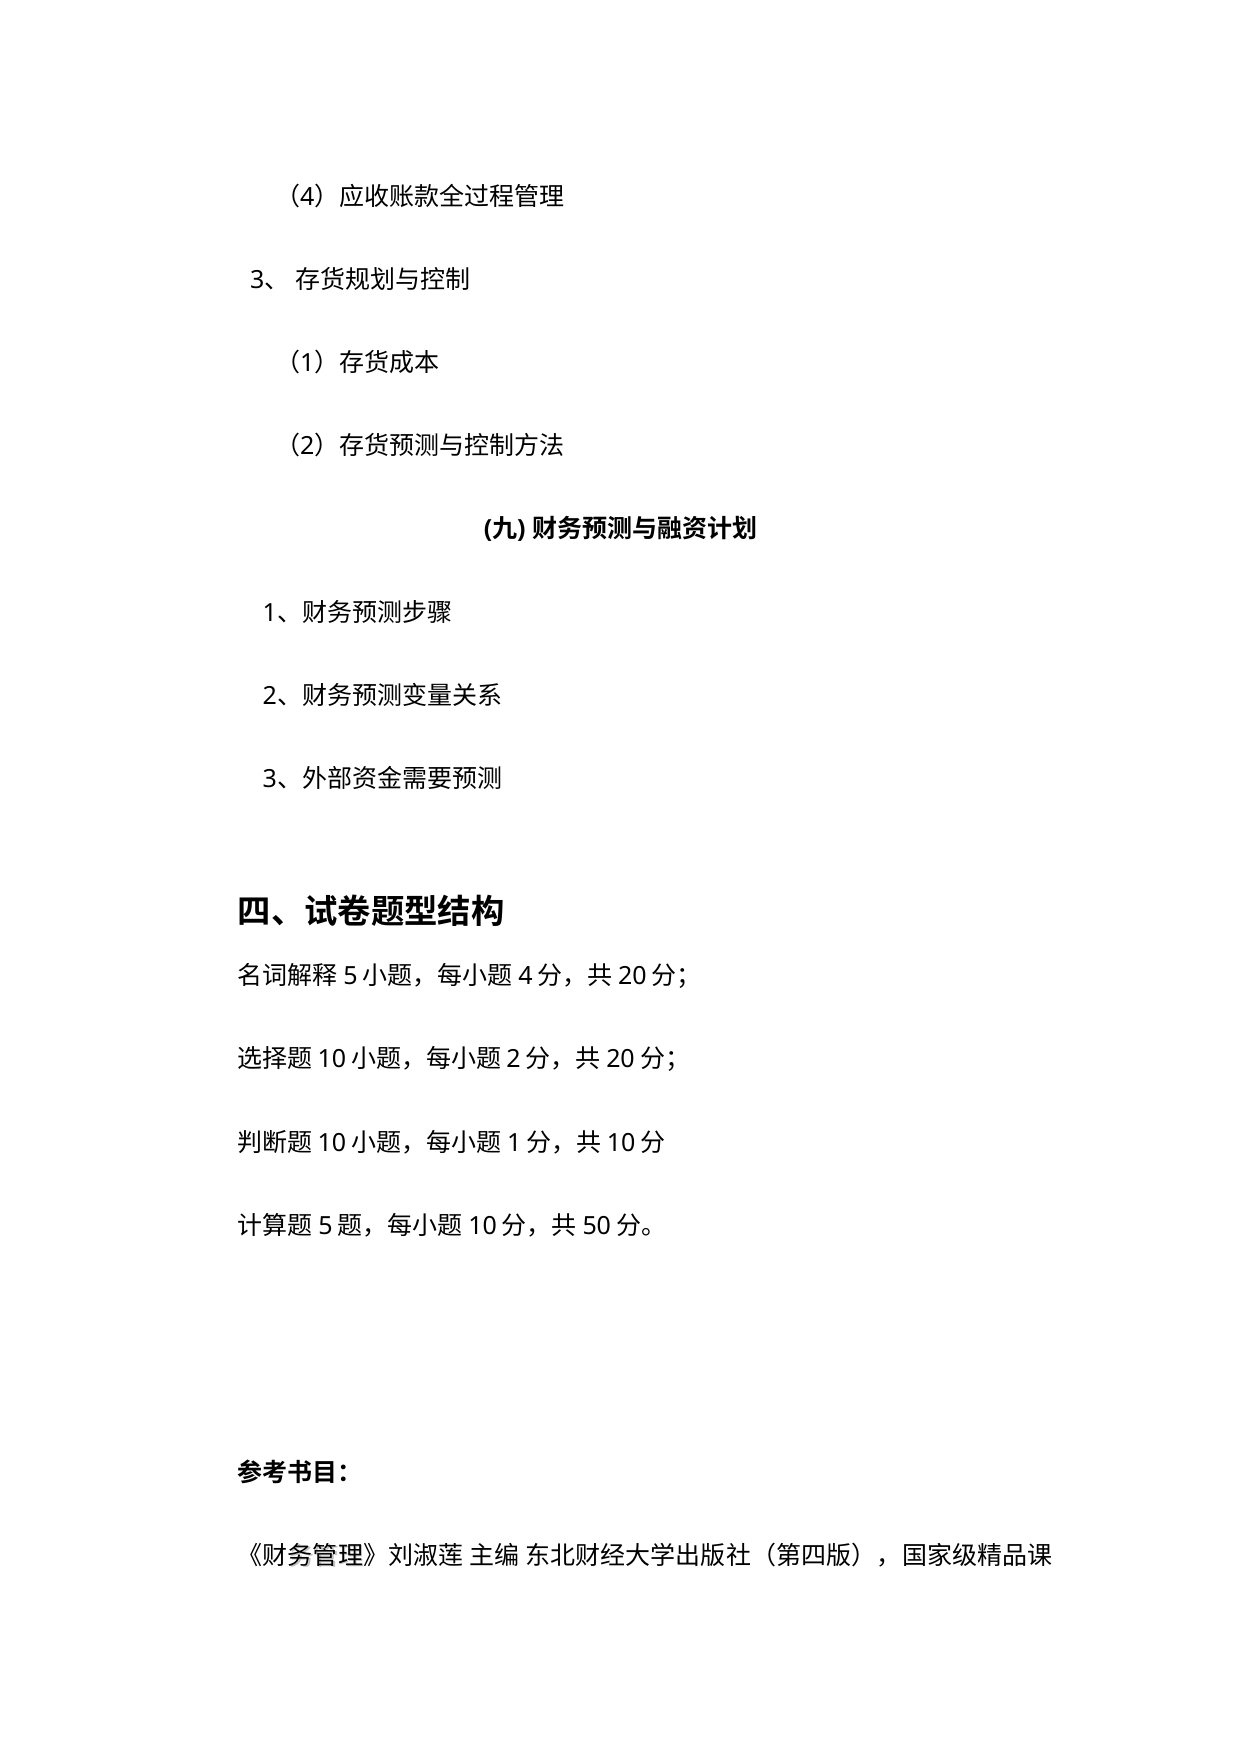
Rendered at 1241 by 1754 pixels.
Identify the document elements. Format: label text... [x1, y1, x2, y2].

text 选择题10小题，每小题2分，共 20分； [187, 1024, 1053, 1089]
text （1）存货成本 [187, 328, 1053, 393]
text 名词解释 5小题，每小题 4分，共 20分； [187, 941, 1053, 1006]
text 计算题 5题，每小题 10分，共 50分。 [187, 1191, 1053, 1256]
text 1、财务预测步骤 [187, 578, 1053, 643]
text 2、财务预测变量关系 [187, 661, 1053, 726]
text 判断题10小题，每小题 1分，共 10分 [187, 1108, 1053, 1173]
text 3、 存货规划与控制 [187, 245, 1053, 310]
text 3、外部资金需要预测 [187, 744, 1053, 809]
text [187, 1521, 1053, 1586]
text 四、试卷题型结构 [187, 876, 1053, 941]
text （2）存货预测与控制方法 [187, 411, 1053, 476]
text 参考书目： [187, 1438, 1053, 1503]
text (九) 财务预测与融资计划 [187, 494, 1053, 559]
text （4）应收账款全过程管理 [187, 162, 1053, 227]
